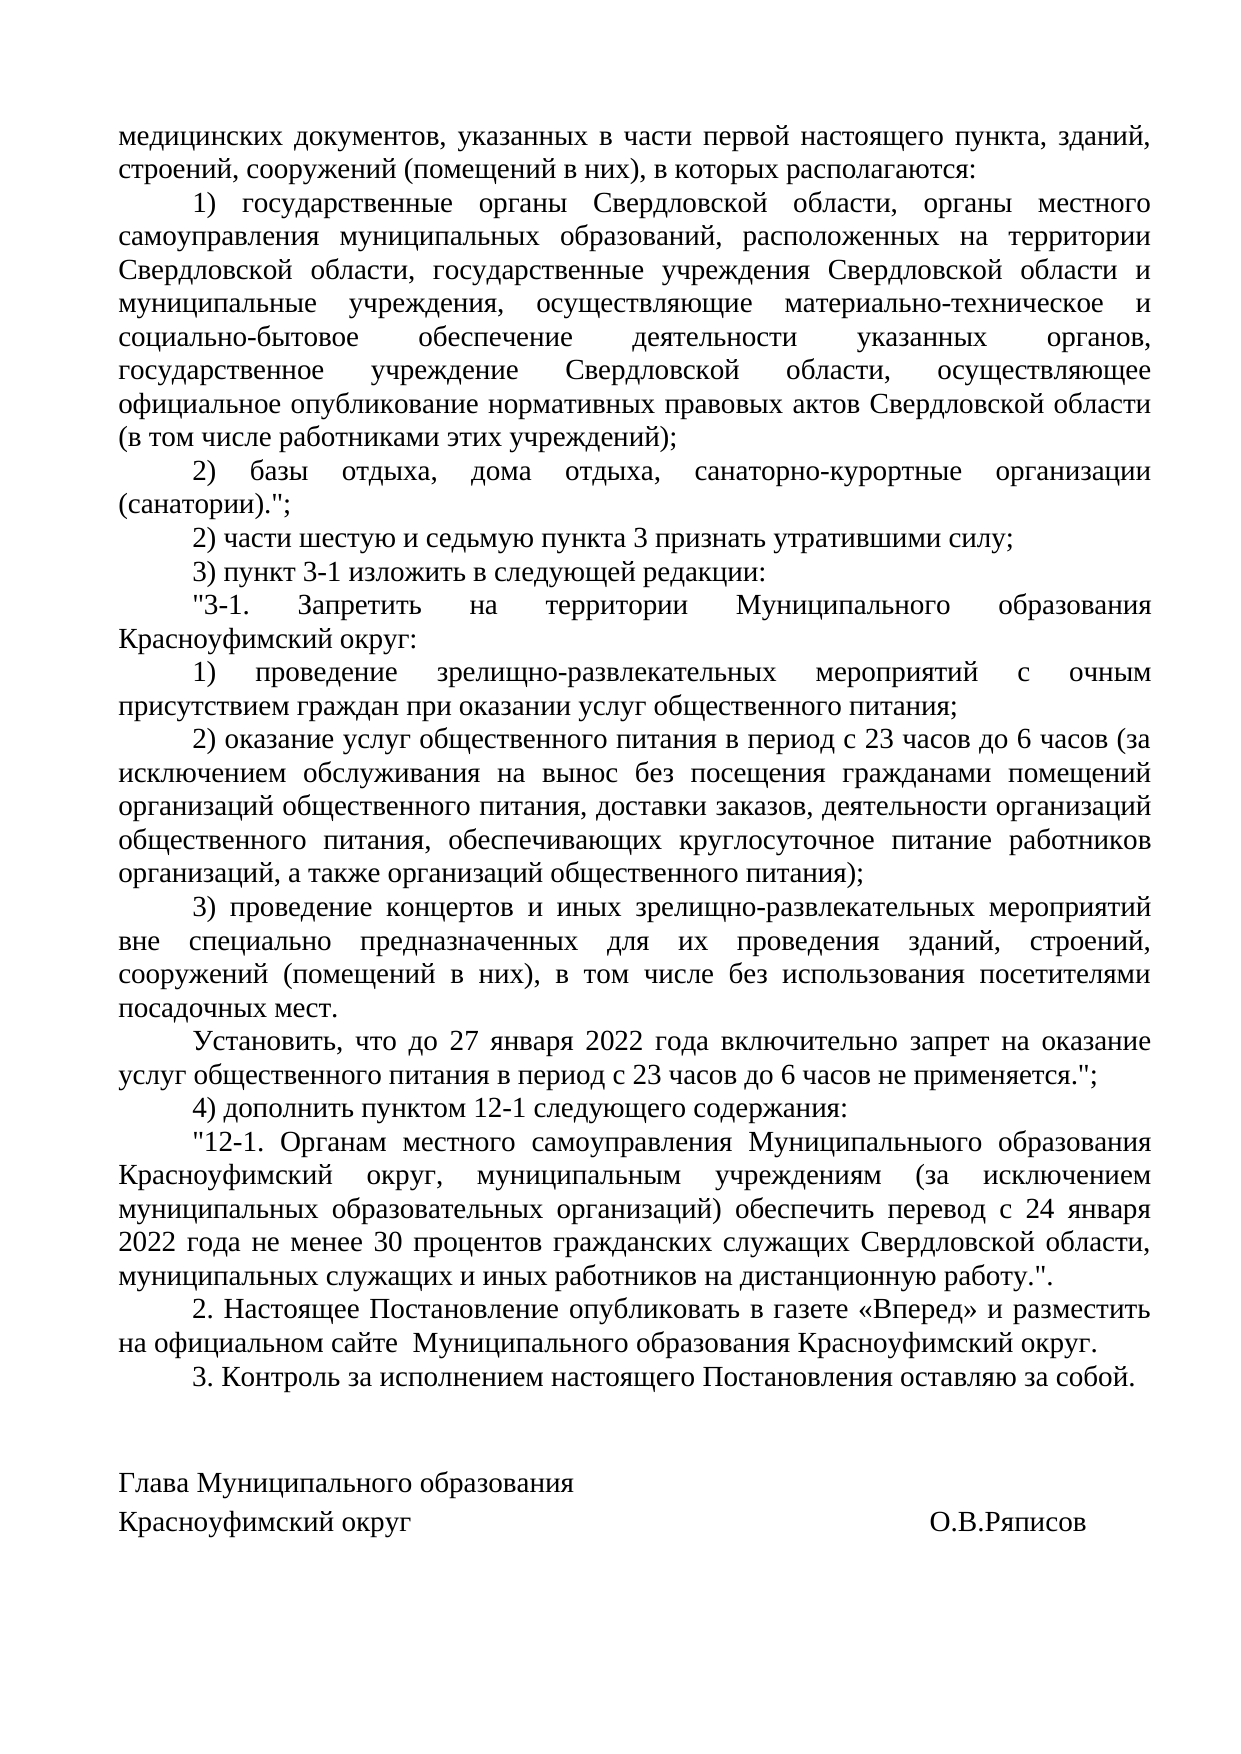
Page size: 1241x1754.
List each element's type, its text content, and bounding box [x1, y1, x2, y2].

text 4) дополнить пунктом 12-1 следующего содержания: [118, 1091, 1152, 1124]
text 1) проведение зрелищно-развлекательных мероприятий с очным присутствием граждан при оказании услуг общественного питания; [118, 655, 1152, 722]
text Глава Муниципального образования [118, 1465, 1152, 1499]
text 3) пункт 3-1 изложить в следующей редакции: [118, 554, 1152, 588]
text Установить, что до 27 января 2022 года включительно запрет на оказание услуг общественного питания в период с 23 часов до 6 часов не применяется."; [118, 1024, 1152, 1091]
text Красноуфимский округ О.В.Ряписов [118, 1504, 1152, 1537]
text 2) части шестую и седьмую пункта 3 признать утратившими силу; [118, 521, 1152, 554]
text 2) оказание услуг общественного питания в период с 23 часов до 6 часов (за исключением обслуживания на вынос без посещения гражданами помещений организаций общественного питания, доставки заказов, деятельности организаций общественного питания, обеспечивающих круглосуточное питание работников организаций, а также организаций общественного питания); [118, 722, 1152, 889]
text 3. Контроль за исполнением настоящего Постановления оставляю за собой. [118, 1359, 1152, 1393]
text 3) проведение концертов и иных зрелищно-развлекательных мероприятий вне специально предназначенных для их проведения зданий, строений, сооружений (помещений в них), в том числе без использования посетителями посадочных мест. [118, 889, 1152, 1024]
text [118, 118, 1152, 185]
text "3-1. Запретить на территории Муниципального образования Красноуфимский округ: [118, 588, 1152, 655]
text 2. Настоящее Постановление опубликовать в газете «Вперед» и разместить на официальном сайте Муниципального образования Красноуфимский округ. [118, 1292, 1152, 1359]
text 1) государственные органы Свердловской области, органы местного самоуправления муниципальных образований, расположенных на территории Свердловской области, государственные учреждения Свердловской области и муниципальные учреждения, осуществляющие материально-техническое и социально-бытовое обеспечение деятельности указанных органов, государственное учреждение Свердловской области, осуществляющее официальное опубликование нормативных правовых актов Свердловской области (в том числе работниками этих учреждений); [118, 185, 1152, 453]
text "12-1. Органам местного самоуправления Муниципальныого образования Красноуфимский округ, муниципальным учреждениям (за исключением муниципальных образовательных организаций) обеспечить перевод с 24 января 2022 года не менее 30 процентов гражданских служащих Свердловской области, муниципальных служащих и иных работников на дистанционную работу.". [118, 1124, 1152, 1292]
text 2) базы отдыха, дома отдыха, санаторно-курортные организации (санатории)."; [118, 453, 1152, 521]
